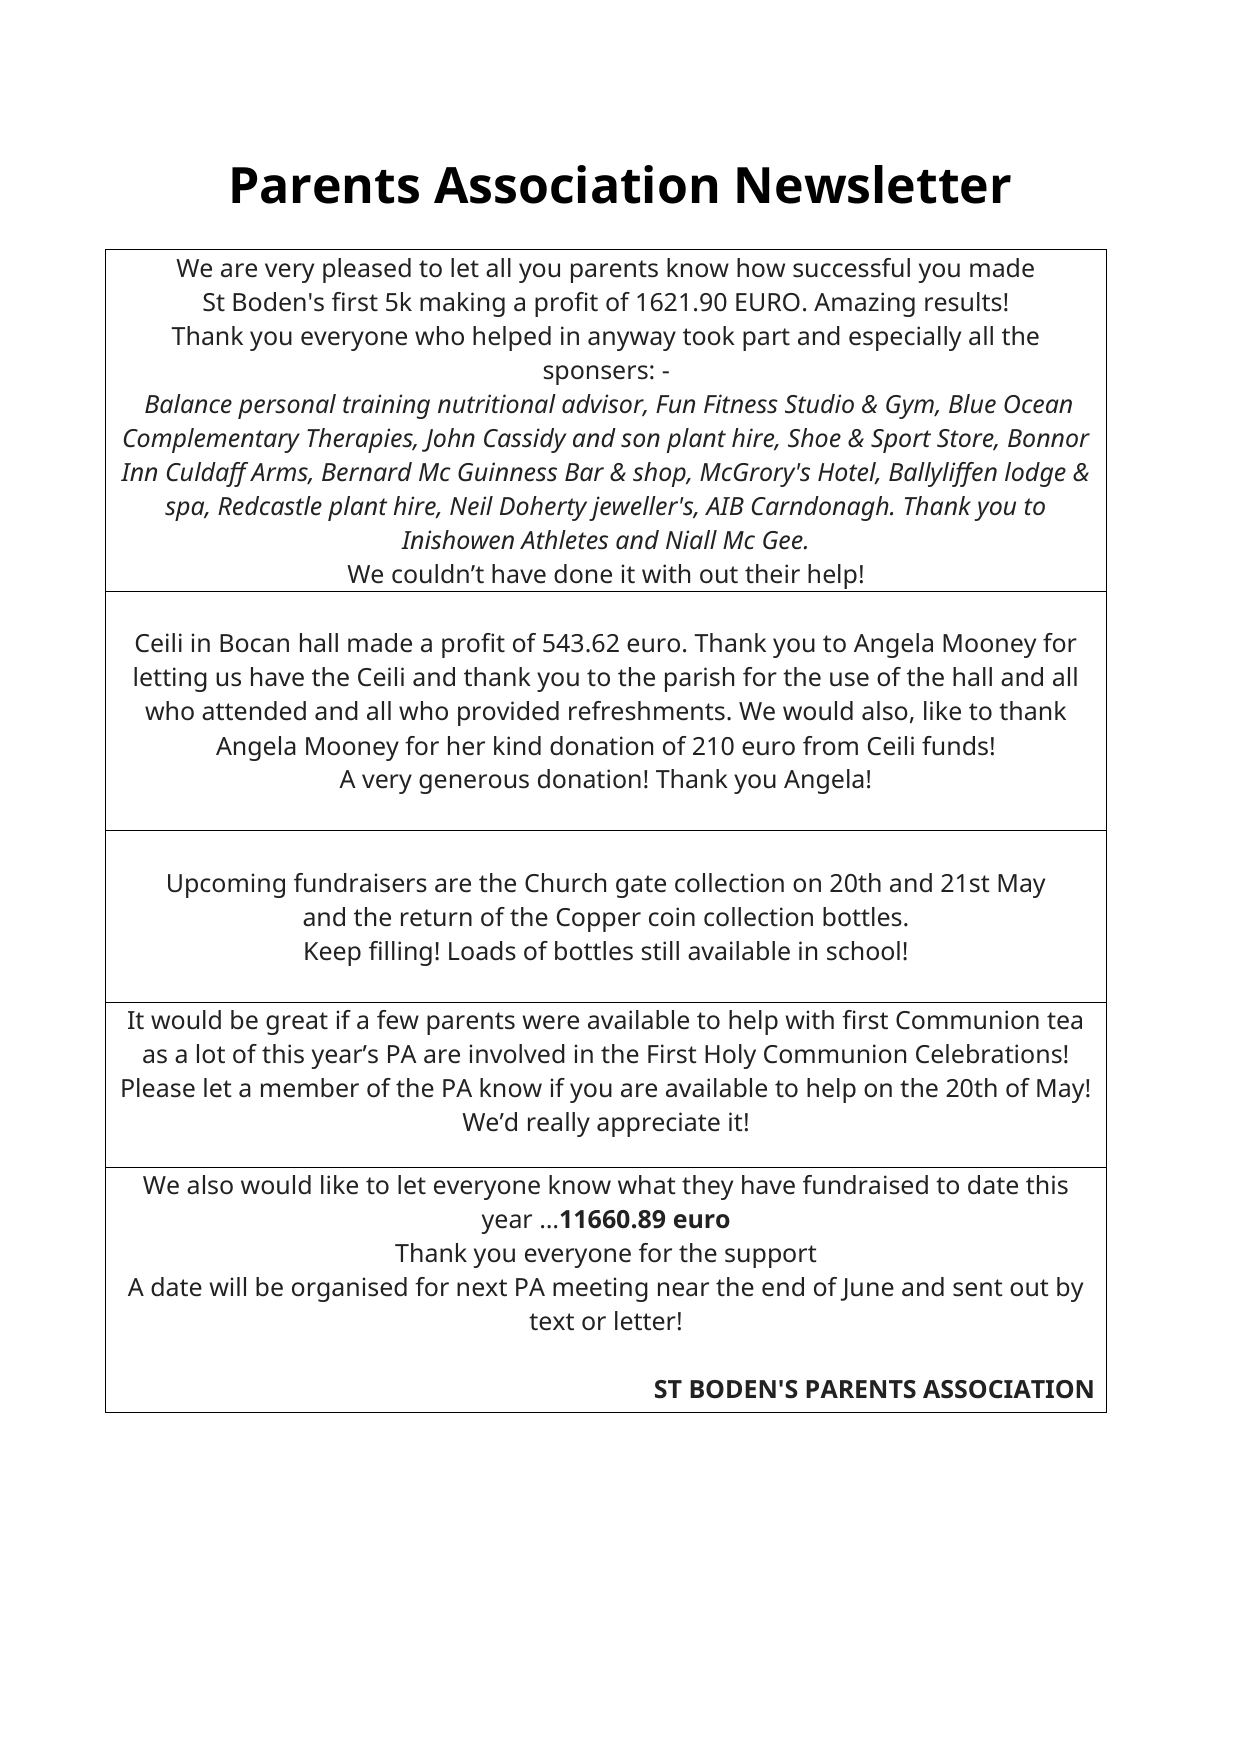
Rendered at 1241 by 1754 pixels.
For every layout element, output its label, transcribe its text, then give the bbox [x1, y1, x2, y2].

table_cell Ceili in Bocan hall made a profit of 543.62 euro. Thank you to Angela Mooney for letting us have the Ceili and thank you to the parish for the use of the hall and all who attended and all who provided refreshments. We would also, like to thank Angela Mooney for her kind donation of 210 euro from Ceili funds! A very generous donation! Thank you Angela! [106, 592, 1106, 830]
table_cell It would be great if a few parents were available to help with first Communion tea as a lot of this year’s PA are involved in the First Holy Communion Celebrations! Please let a member of the PA know if you are available to help on the 20th of May! We’d really appreciate it! [106, 1003, 1106, 1167]
text Parents Association Newsletter [150, 150, 1090, 218]
table_cell We also would like to let everyone know what they have fundraised to date this year …11660.89 euro Thank you everyone for the support A date will be organised for next PA meeting near the end of June and sent out by text or letter! ST BODEN'S PARENTS ASSOCIATION [106, 1168, 1106, 1412]
table_cell Upcoming fundraisers are the Church gate collection on 20th and 21st May and the return of the Copper coin collection bottles. Keep filling! Loads of bottles still available in school! [106, 831, 1106, 1002]
table_header We are very pleased to let all you parents know how successful you made St Boden's first 5k making a profit of 1621.90 EURO. Amazing results! Thank you everyone who helped in anyway took part and especially all the sponsers: - Balance personal training nutritional advisor, Fun Fitness Studio & Gym, Blue Ocean Complementary Therapies, John Cassidy and son plant hire, Shoe & Sport Store, Bonnor Inn Culdaff Arms, Bernard Mc Guinness Bar & shop, McGrory's Hotel, Ballyliffen lodge & spa, Redcastle plant hire, Neil Doherty jeweller's, AIB Carndonagh. Thank you to Inishowen Athletes and Niall Mc Gee. We couldn’t have done it with out their help! [106, 250, 1106, 591]
